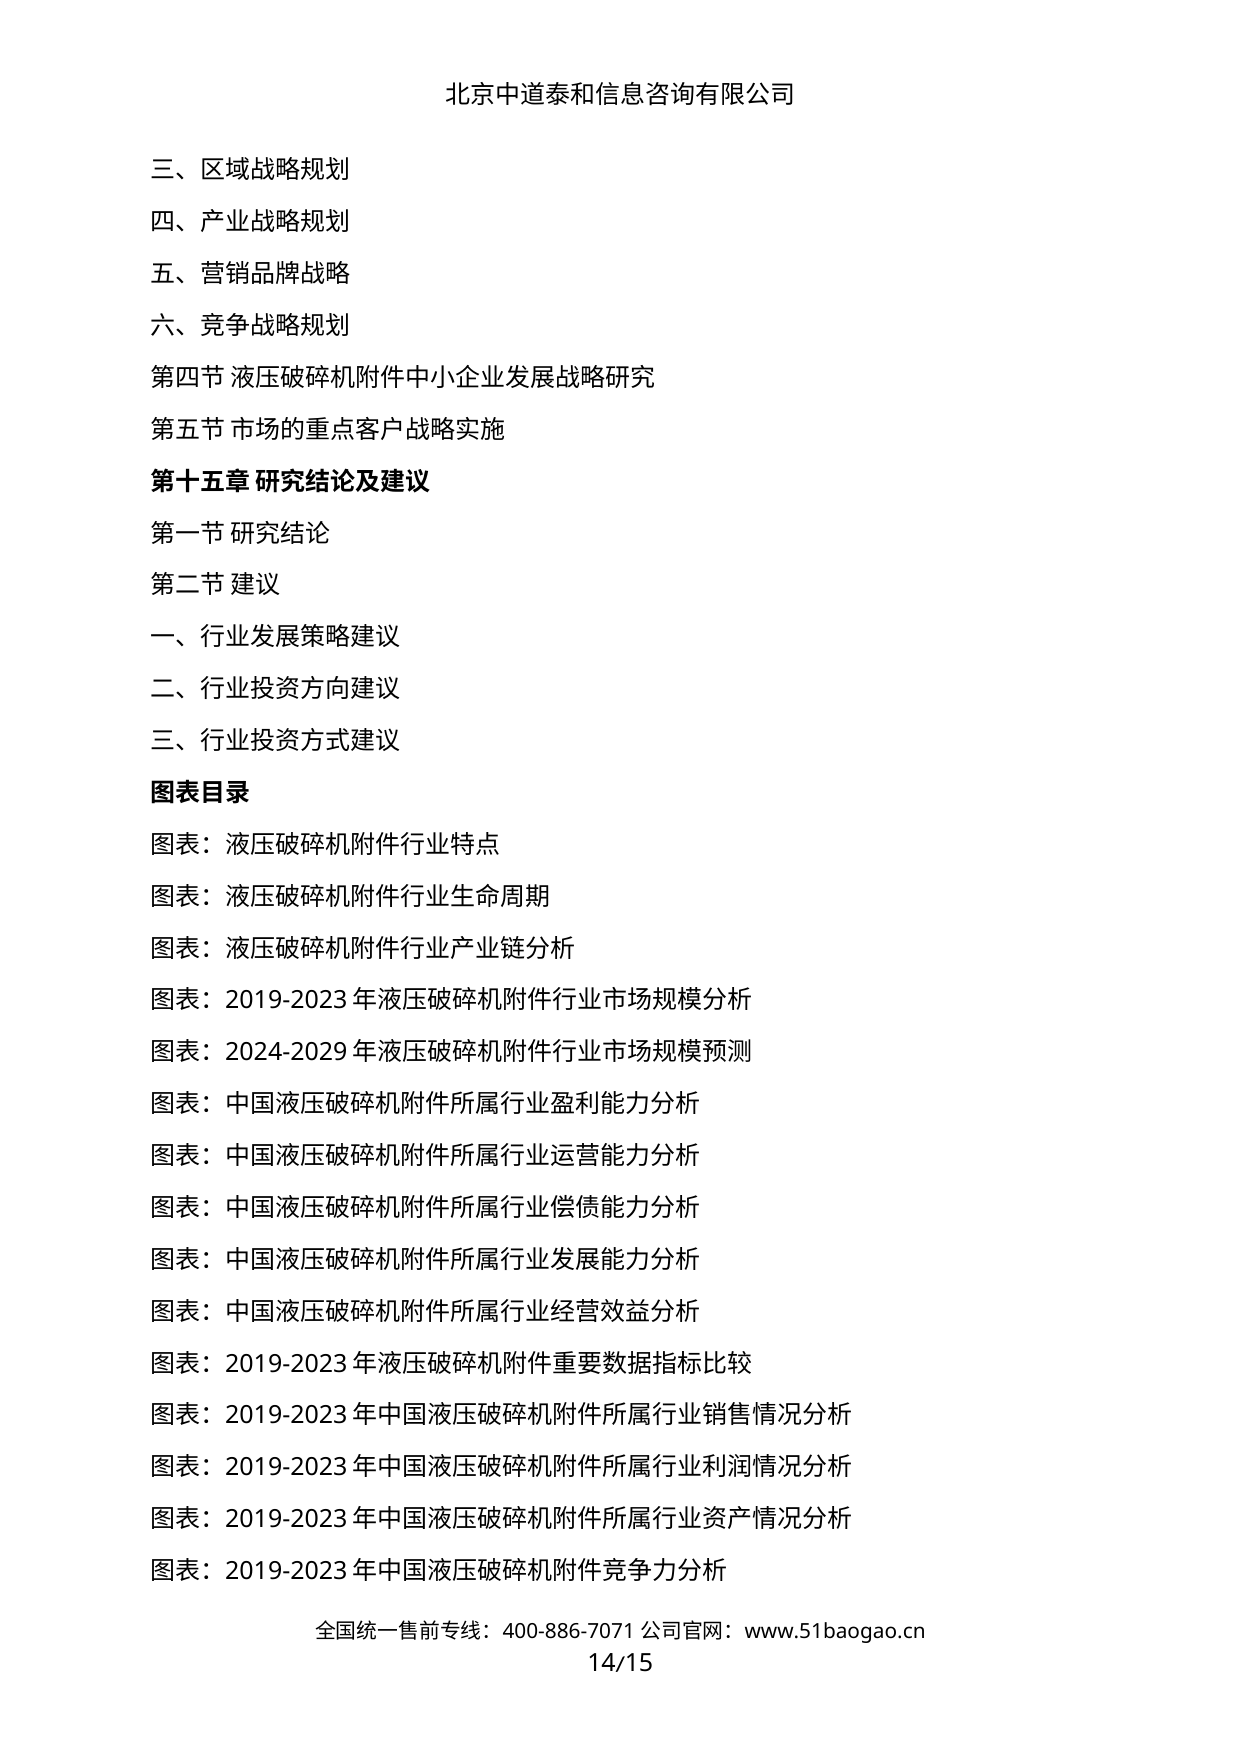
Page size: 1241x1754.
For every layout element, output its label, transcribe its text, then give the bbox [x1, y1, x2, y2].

text 图表：2019-2023年液压破碎机附件行业市场规模分析 [150, 980, 1090, 1016]
text 一、行业发展策略建议 [150, 617, 1090, 653]
text 四、产业战略规划 [150, 202, 1090, 238]
text 图表：中国液压破碎机附件所属行业盈利能力分析 [150, 1084, 1090, 1120]
text 图表：液压破碎机附件行业产业链分析 [150, 928, 1090, 964]
text 六、竞争战略规划 [150, 306, 1090, 342]
text 图表：中国液压破碎机附件所属行业偿债能力分析 [150, 1187, 1090, 1224]
text 图表：2019-2023年中国液压破碎机附件竞争力分析 [150, 1551, 1090, 1587]
text 第五节 市场的重点客户战略实施 [150, 409, 1090, 446]
text 图表：中国液压破碎机附件所属行业发展能力分析 [150, 1239, 1090, 1276]
text 二、行业投资方向建议 [150, 669, 1090, 705]
text 图表：液压破碎机附件行业特点 [150, 824, 1090, 861]
text 图表：中国液压破碎机附件所属行业运营能力分析 [150, 1136, 1090, 1172]
text 第二节 建议 [150, 565, 1090, 601]
text 五、营销品牌战略 [150, 254, 1090, 290]
text 第十五章 研究结论及建议 [150, 461, 1090, 497]
text 三、区域战略规划 [150, 150, 1090, 186]
text 第四节 液压破碎机附件中小企业发展战略研究 [150, 357, 1090, 394]
text 图表：2019-2023年中国液压破碎机附件所属行业销售情况分析 [150, 1395, 1090, 1431]
text 图表：2024-2029年液压破碎机附件行业市场规模预测 [150, 1032, 1090, 1068]
text 图表：2019-2023年中国液压破碎机附件所属行业资产情况分析 [150, 1499, 1090, 1535]
text 三、行业投资方式建议 [150, 721, 1090, 757]
text 图表：2019-2023年中国液压破碎机附件所属行业利润情况分析 [150, 1447, 1090, 1483]
text 图表：2019-2023年液压破碎机附件重要数据指标比较 [150, 1343, 1090, 1379]
text 图表目录 [150, 772, 1090, 809]
text 图表：液压破碎机附件行业生命周期 [150, 876, 1090, 912]
text 第一节 研究结论 [150, 513, 1090, 549]
text 图表：中国液压破碎机附件所属行业经营效益分析 [150, 1291, 1090, 1327]
